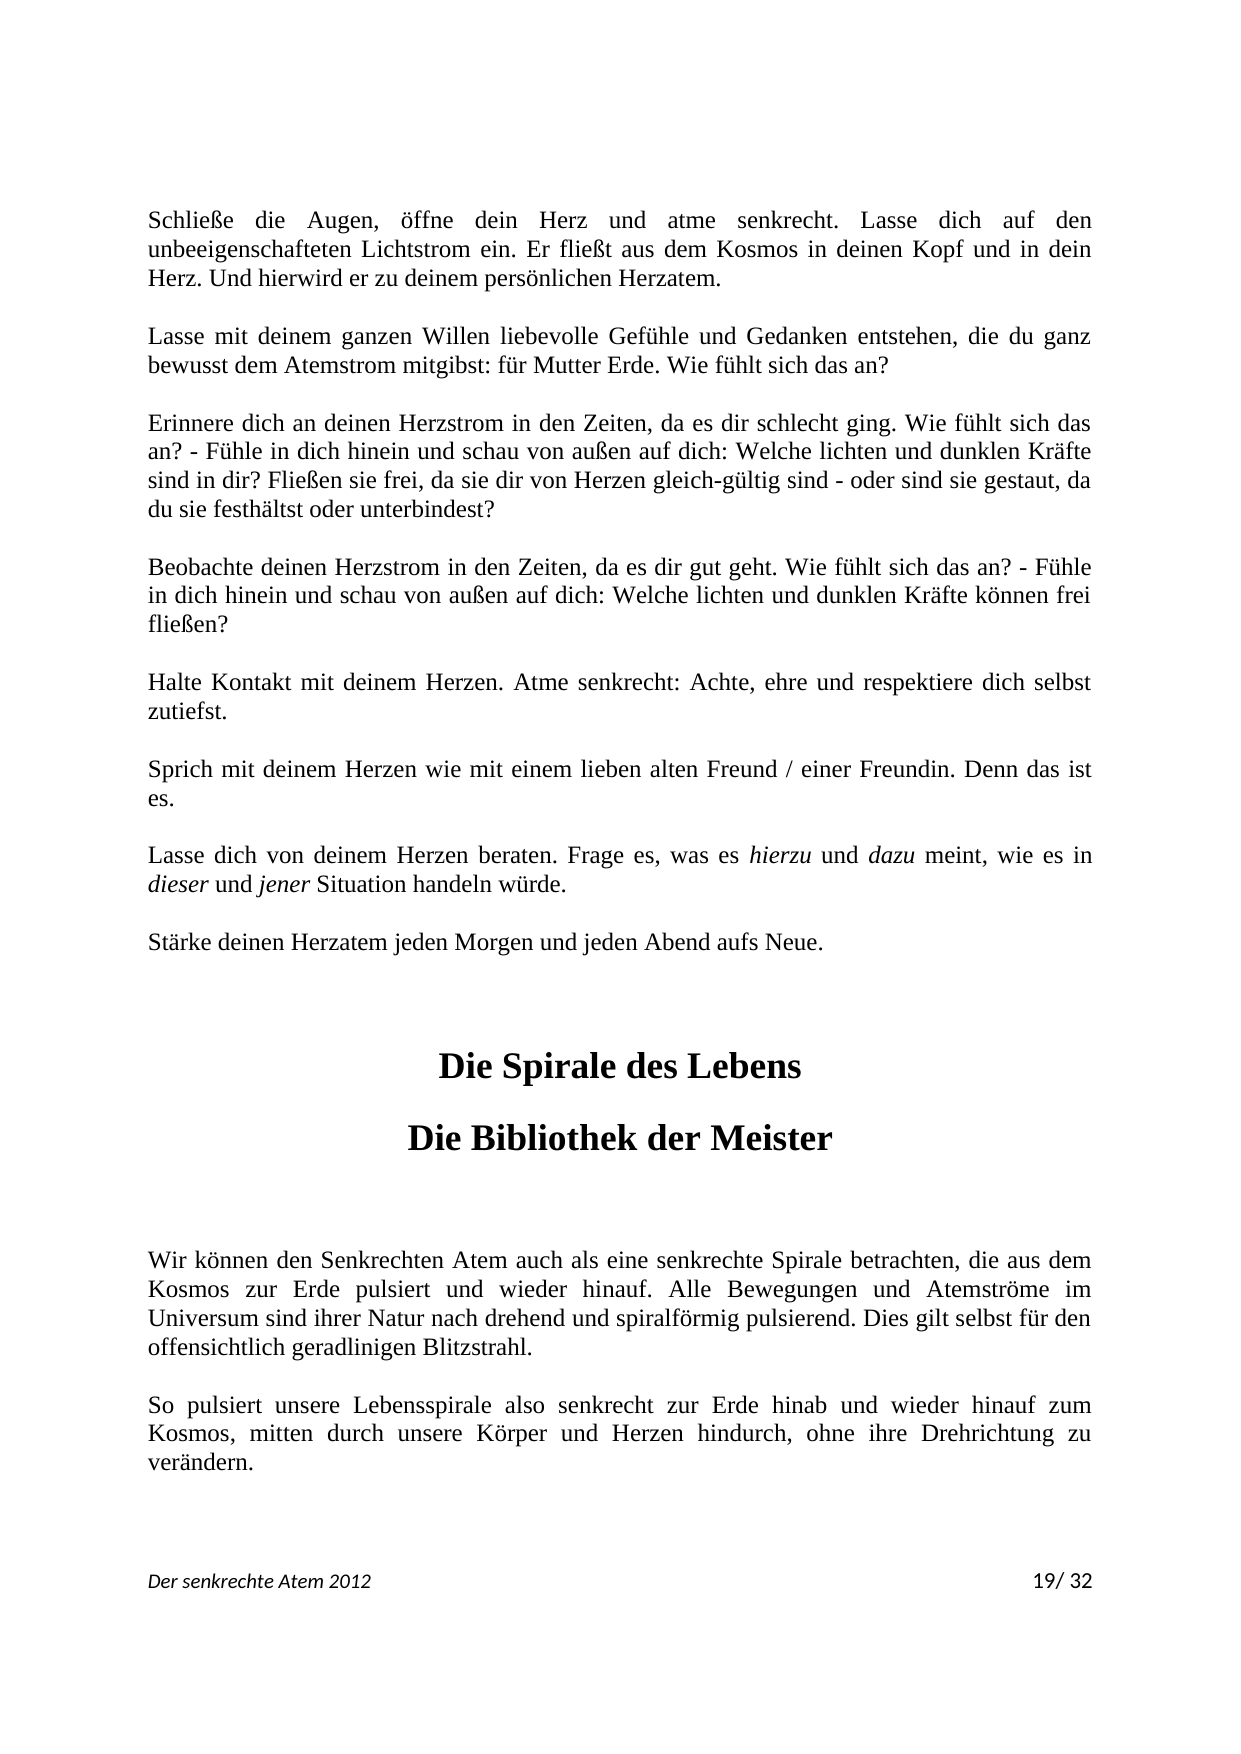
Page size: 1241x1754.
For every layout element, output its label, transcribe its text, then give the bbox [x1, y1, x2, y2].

text Beobachte deinen Herzstrom in den Zeiten, da es dir gut geht. Wie fühlt sich das an? - Fühle in dich hinein und schau von außen auf dich: Welche lichten und dunklen Kräfte können frei fließen? [148, 552, 1093, 638]
text Lasse dich von deinem Herzen beraten. Frage es, was es hierzu und dazu meint, wie es in dieser und jener Situation handeln würde. [148, 841, 1093, 898]
text So pulsiert unsere Lebensspirale also senkrecht zur Erde hinab und wieder hinauf zum Kosmos, mitten durch unsere Körper und Herzen hindurch, ohne ihre Drehrichtung zu verändern. [148, 1390, 1093, 1476]
text Halte Kontakt mit deinem Herzen. Atme senkrecht: Achte, ehre und respektiere dich selbst zutiefst. [148, 667, 1093, 725]
text Schließe die Augen, öffne dein Herz und atme senkrecht. Lasse dich auf den unbeeigenschafteten Lichtstrom ein. Er fließt aus dem Kosmos in deinen Kopf und in dein Herz. Und hierwird er zu deinem persönlichen Herzatem. [148, 206, 1093, 292]
text Wir können den Senkrechten Atem auch als eine senkrechte Spirale betrachten, die aus dem Kosmos zur Erde pulsiert und wieder hinauf. Alle Bewegungen und Atemströme im Universum sind ihrer Natur nach drehend und spiralförmig pulsierend. Dies gilt selbst für den offensichtlich geradlinigen Blitzstrahl. [148, 1246, 1093, 1361]
text Stärke deinen Herzatem jeden Morgen und jeden Abend aufs Neue. [148, 927, 1093, 956]
text Die Spirale des Lebens [148, 1043, 1093, 1086]
text Lasse mit deinem ganzen Willen liebevolle Gefühle und Gedanken entstehen, die du ganz bewusst dem Atemstrom mitgibst: für Mutter Erde. Wie fühlt sich das an? [148, 321, 1093, 378]
text Erinnere dich an deinen Herzstrom in den Zeiten, da es dir schlecht ging. Wie fühlt sich das an? - Fühle in dich hinein und schau von außen auf dich: Welche lichten und dunklen Kräfte sind in dir? Fließen sie frei, da sie dir von Herzen gleich-gültig sind - oder sind sie gestaut, da du sie festhältst oder unterbindest? [148, 408, 1093, 523]
text Sprich mit deinem Herzen wie mit einem lieben alten Freund / einer Freundin. Denn das ist es. [148, 754, 1093, 811]
text Die Bibliothek der Meister [148, 1115, 1093, 1158]
